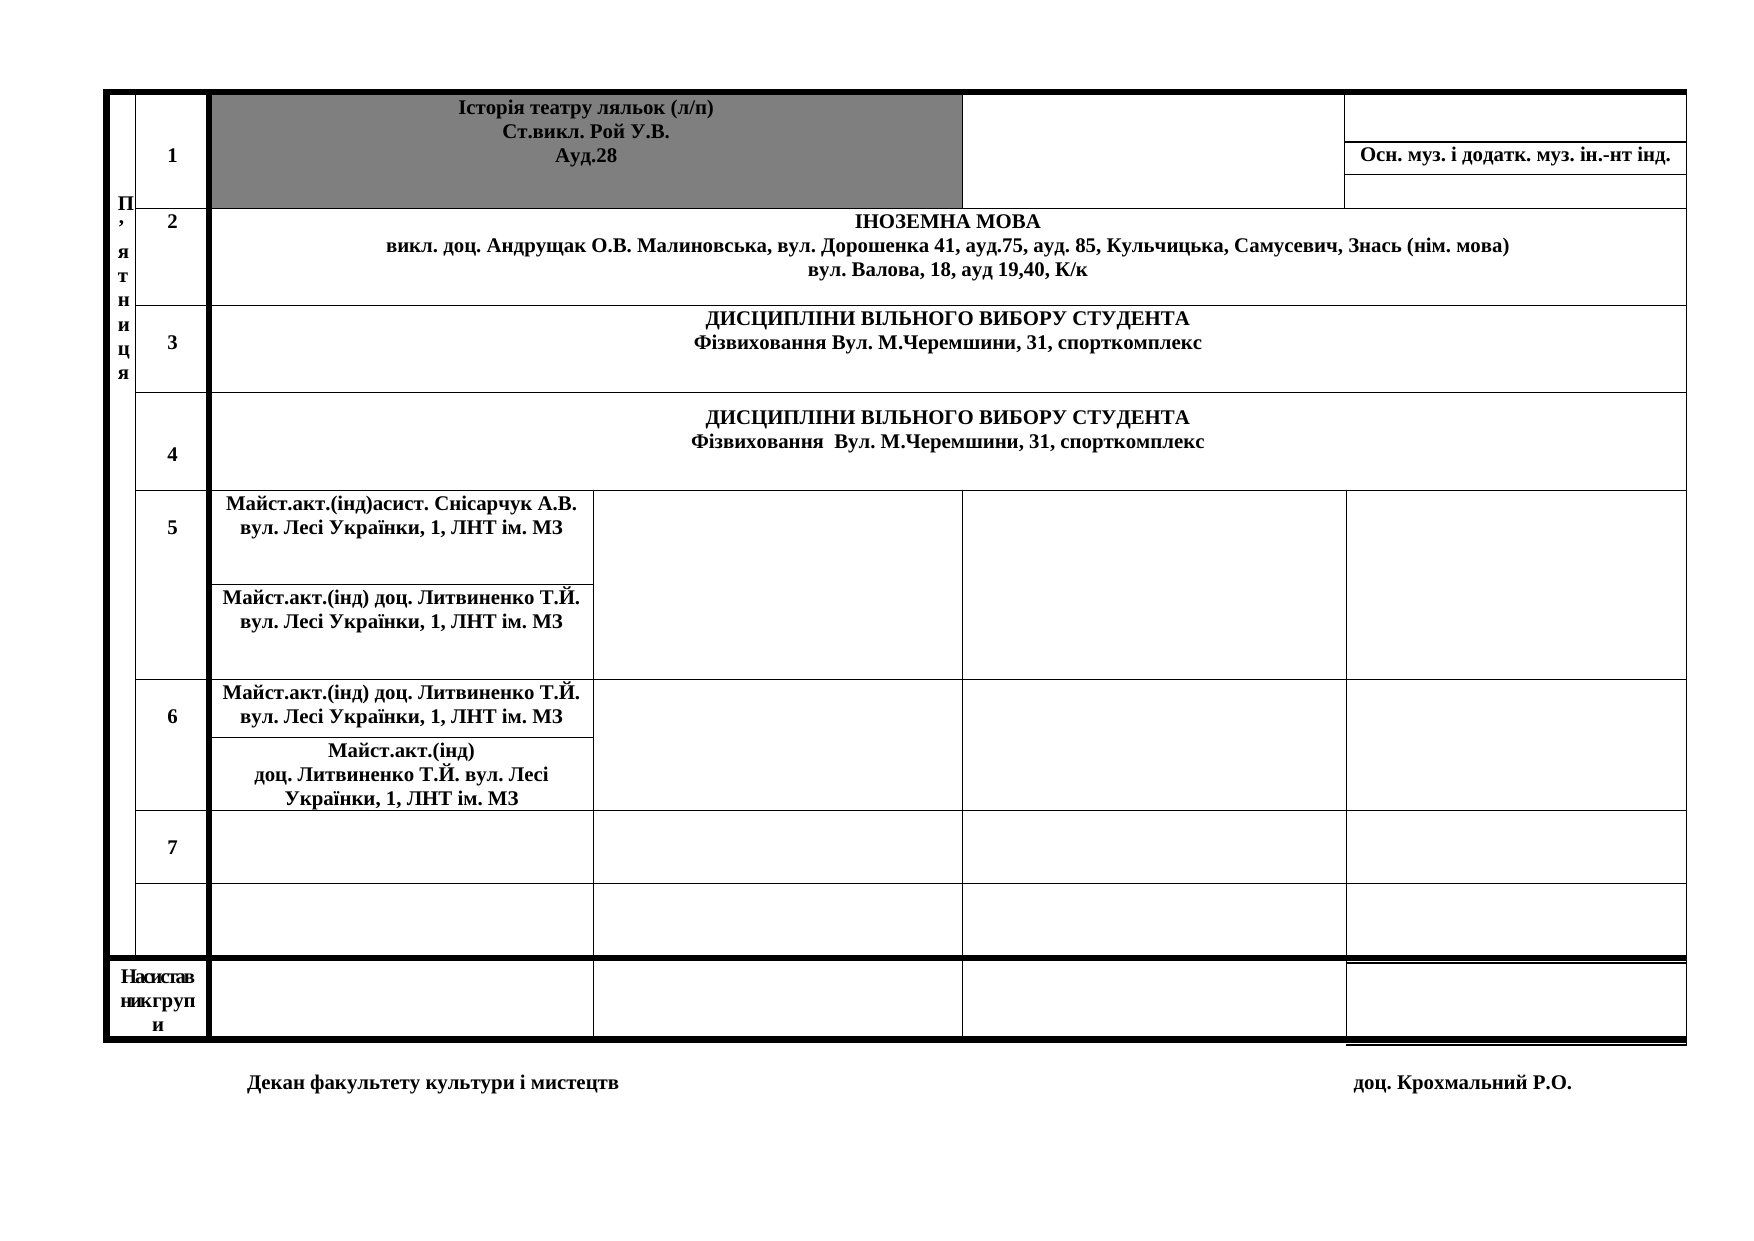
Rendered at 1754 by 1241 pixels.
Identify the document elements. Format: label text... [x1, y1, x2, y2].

table_cell 7 [136, 811, 206, 883]
table_cell [1347, 884, 1686, 954]
table_cell [1345, 175, 1686, 208]
table_cell 1 [136, 95, 206, 208]
table_cell [963, 961, 1346, 1036]
table_cell [963, 95, 1344, 208]
text Декан факультету культури і мистецтв доц. Крохмальний Р.О. [106, 1069, 1713, 1094]
table_cell [963, 491, 1346, 679]
table_cell [1347, 491, 1686, 679]
table_cell [1345, 95, 1686, 141]
table_cell ІНОЗЕМНА МОВА викл. доц. Андрущак О.В. Малиновська, вул. Дорошенка 41, ауд.75, ауд. 85, Кульчицька, Самусевич, Знась (нім. мова) вул. Валова, 18, ауд 19,40, К/к [212, 209, 1686, 305]
table_cell 6 [136, 680, 206, 810]
table_cell 3 [136, 306, 206, 392]
table_cell [212, 811, 593, 883]
table_cell [594, 961, 962, 1036]
table_cell [212, 884, 593, 954]
table_cell Майст.акт.(інд) доц. Литвиненко Т.Й. вул. Лесі Українки, 1, ЛНТ ім. МЗ [212, 738, 593, 810]
table_cell Насиставникгрупи [110, 961, 206, 1036]
table_cell [136, 884, 206, 954]
table_cell Майст.акт.(інд) доц. Литвиненко Т.Й. вул. Лесі Українки, 1, ЛНТ ім. МЗ [212, 680, 593, 737]
table_cell ДИСЦИПЛІНИ ВІЛЬНОГО ВИБОРУ СТУДЕНТА Фізвиховання Вул. М.Черемшини, 31, спорткомплекс [212, 393, 1686, 489]
table_cell [963, 884, 1346, 954]
table_cell 5 [136, 491, 206, 679]
table_cell [594, 811, 962, 883]
table_cell [1347, 680, 1686, 810]
table_cell [963, 680, 1346, 810]
table_cell Майст.акт.(інд)асист. Снісарчук А.В. вул. Лесі Українки, 1, ЛНТ ім. МЗ [212, 491, 593, 584]
table_cell [1347, 964, 1686, 1036]
table_cell [1347, 811, 1686, 883]
table_cell Історія театру ляльок (л/п) Ст.викл. Рой У.В. Ауд.28 [212, 95, 962, 208]
table_cell [212, 961, 593, 1036]
table_cell ДИСЦИПЛІНИ ВІЛЬНОГО ВИБОРУ СТУДЕНТА Фізвиховання Вул. М.Черемшини, 31, спорткомплекс [212, 306, 1686, 392]
table_cell [963, 811, 1346, 883]
table_cell 2 [136, 209, 206, 305]
table_cell Осн. муз. і додатк. муз. ін.-нт інд. [1345, 143, 1686, 174]
table_cell Майст.акт.(інд) доц. Литвиненко Т.Й. вул. Лесі Українки, 1, ЛНТ ім. МЗ [212, 585, 593, 679]
table_cell [594, 884, 962, 954]
table_cell П’ я т н и ц я [110, 95, 135, 954]
table_cell 4 [136, 393, 206, 489]
table_cell [594, 491, 962, 679]
table_cell [594, 680, 962, 810]
